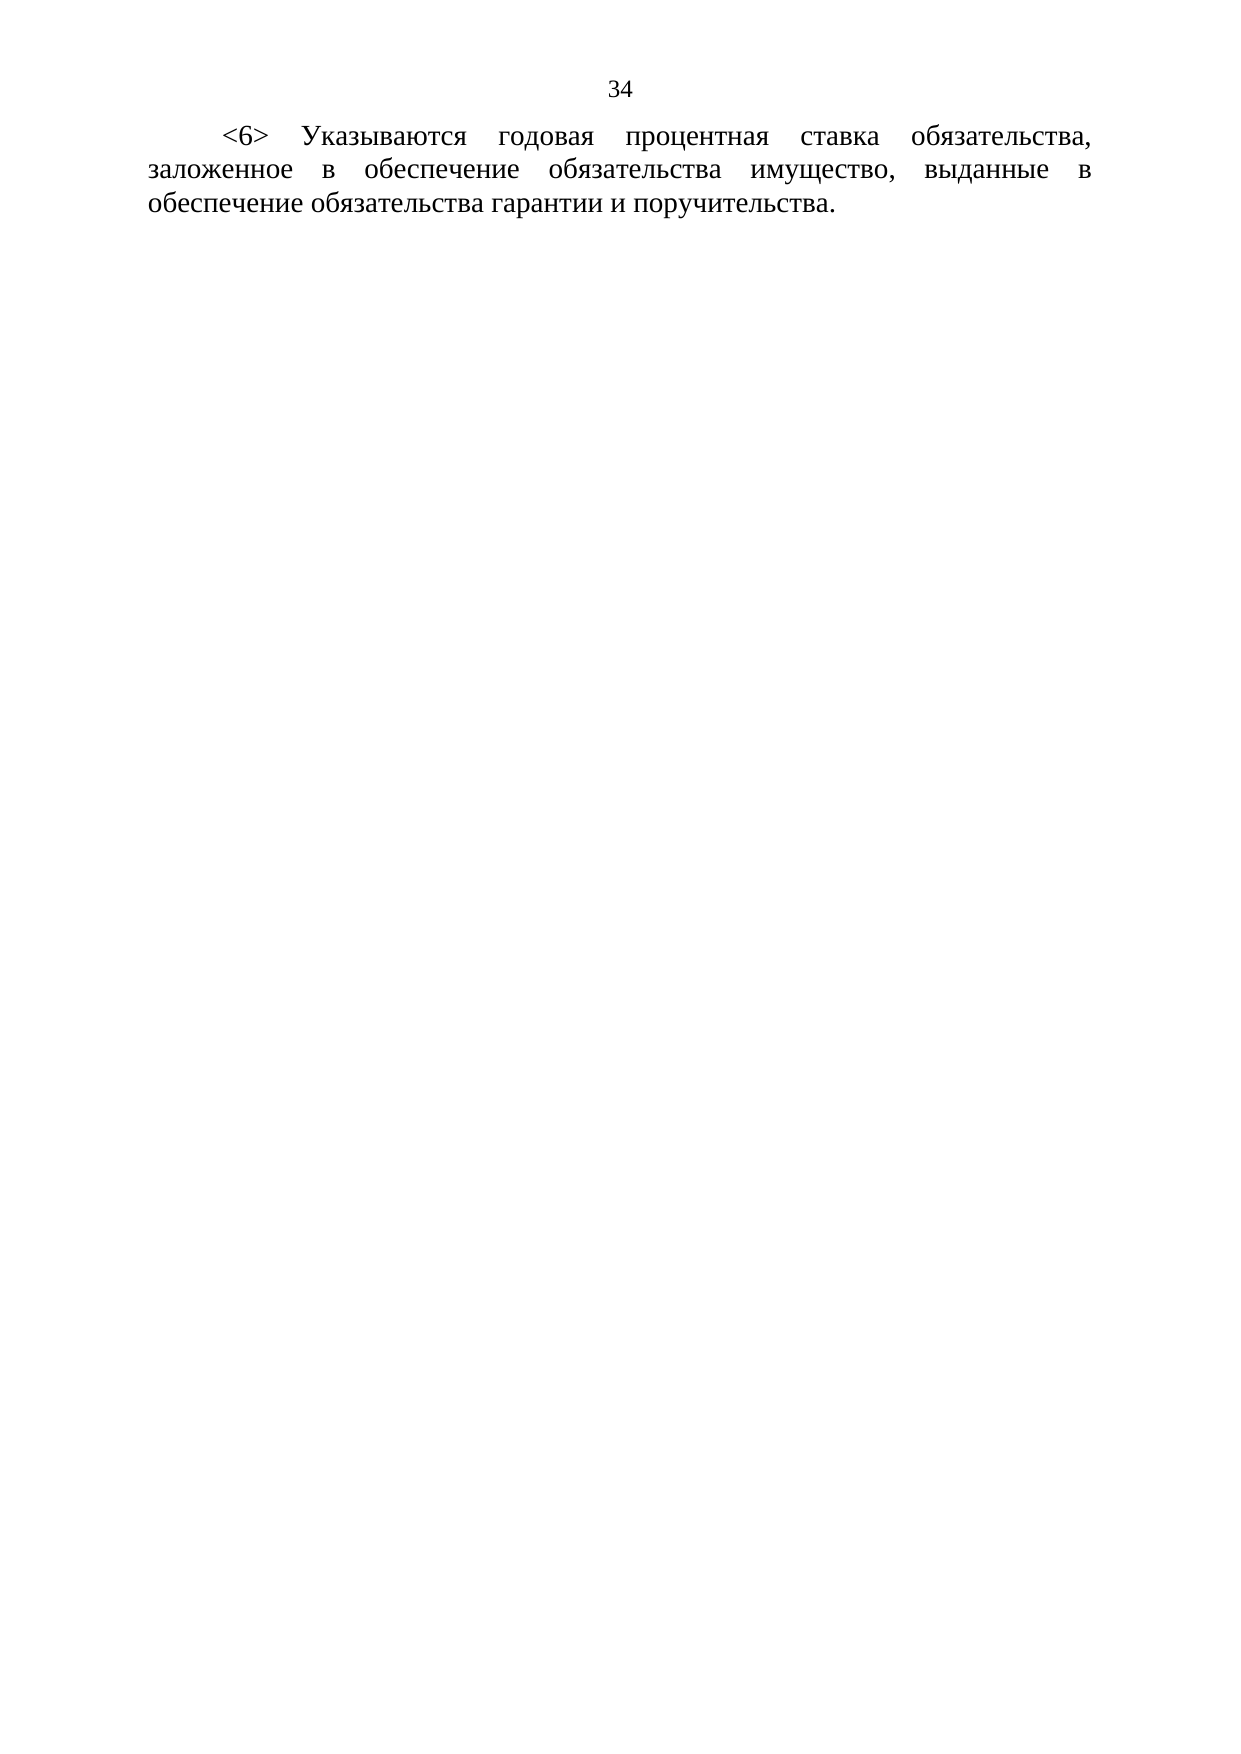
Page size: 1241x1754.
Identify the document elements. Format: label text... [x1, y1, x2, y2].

text <6> Указываются годовая процентная ставка обязательства, заложенное в обеспечение обязательства имущество, выданные в обеспечение обязательства гарантии и поручительства. [148, 118, 1092, 219]
